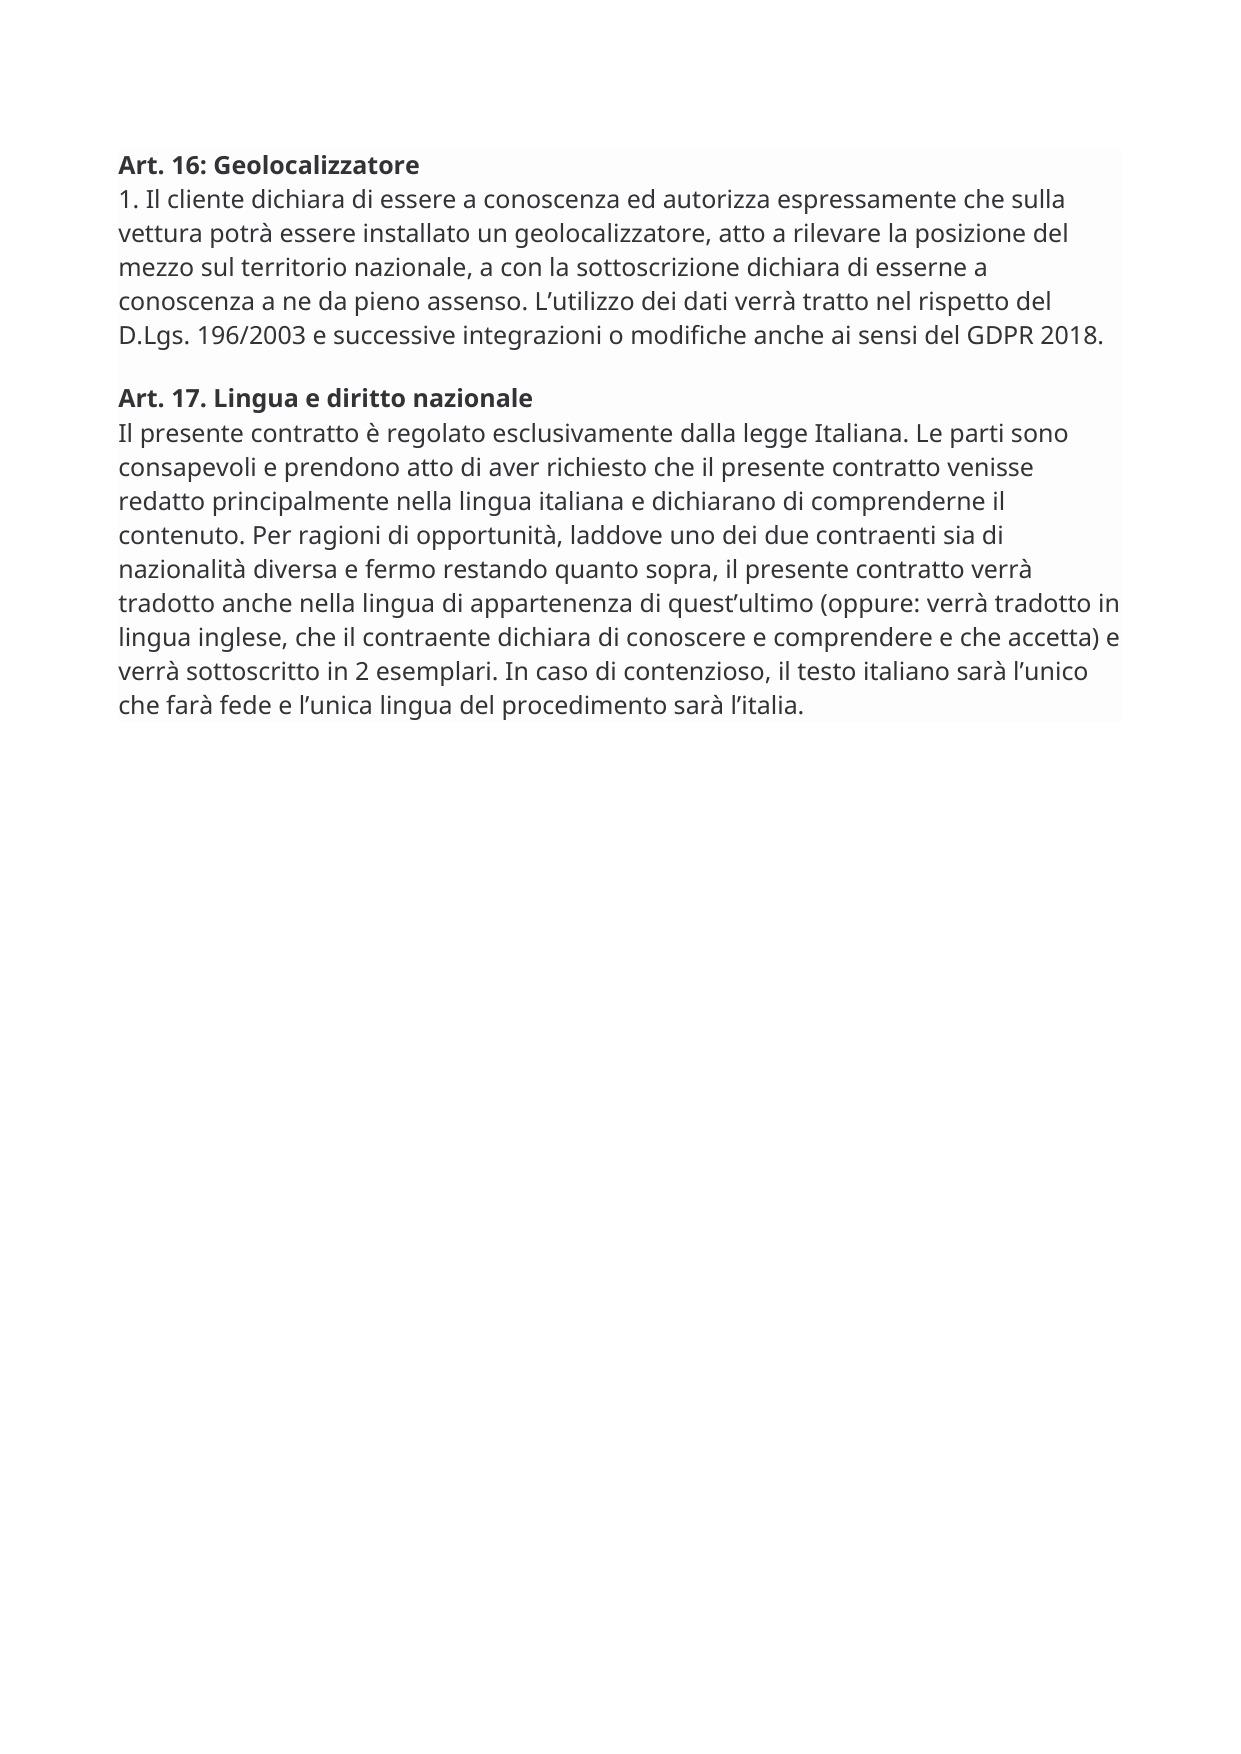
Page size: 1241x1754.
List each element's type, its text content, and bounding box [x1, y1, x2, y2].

text Art. 17. Lingua e diritto nazionale Il presente contratto è regolato esclusivamente dalla legge Italiana. Le parti sono consapevoli e prendono atto di aver richiesto che il presente contratto venisse redatto principalmente nella lingua italiana e dichiarano di comprenderne il contenuto. Per ragioni di opportunità, laddove uno dei due contraenti sia di nazionalità diversa e fermo restando quanto sopra, il presente contratto verrà tradotto anche nella lingua di appartenenza di quest’ultimo (oppure: verrà tradotto in lingua inglese, che il contraente dichiara di conoscere e comprendere e che accetta) e verrà sottoscritto in 2 esemplari. In caso di contenzioso, il testo italiano sarà l’unico che farà fede e l’unica lingua del procedimento sarà l’italia. [118, 381, 1122, 722]
text Art. 16: Geolocalizzatore 1. Il cliente dichiara di essere a conoscenza ed autorizza espressamente che sulla vettura potrà essere installato un geolocalizzatore, atto a rilevare la posizione del mezzo sul territorio nazionale, a con la sottoscrizione dichiara di esserne a conoscenza a ne da pieno assenso. L’utilizzo dei dati verrà tratto nel rispetto del D.Lgs. 196/2003 e successive integrazioni o modifiche anche ai sensi del GDPR 2018. [118, 148, 1122, 352]
